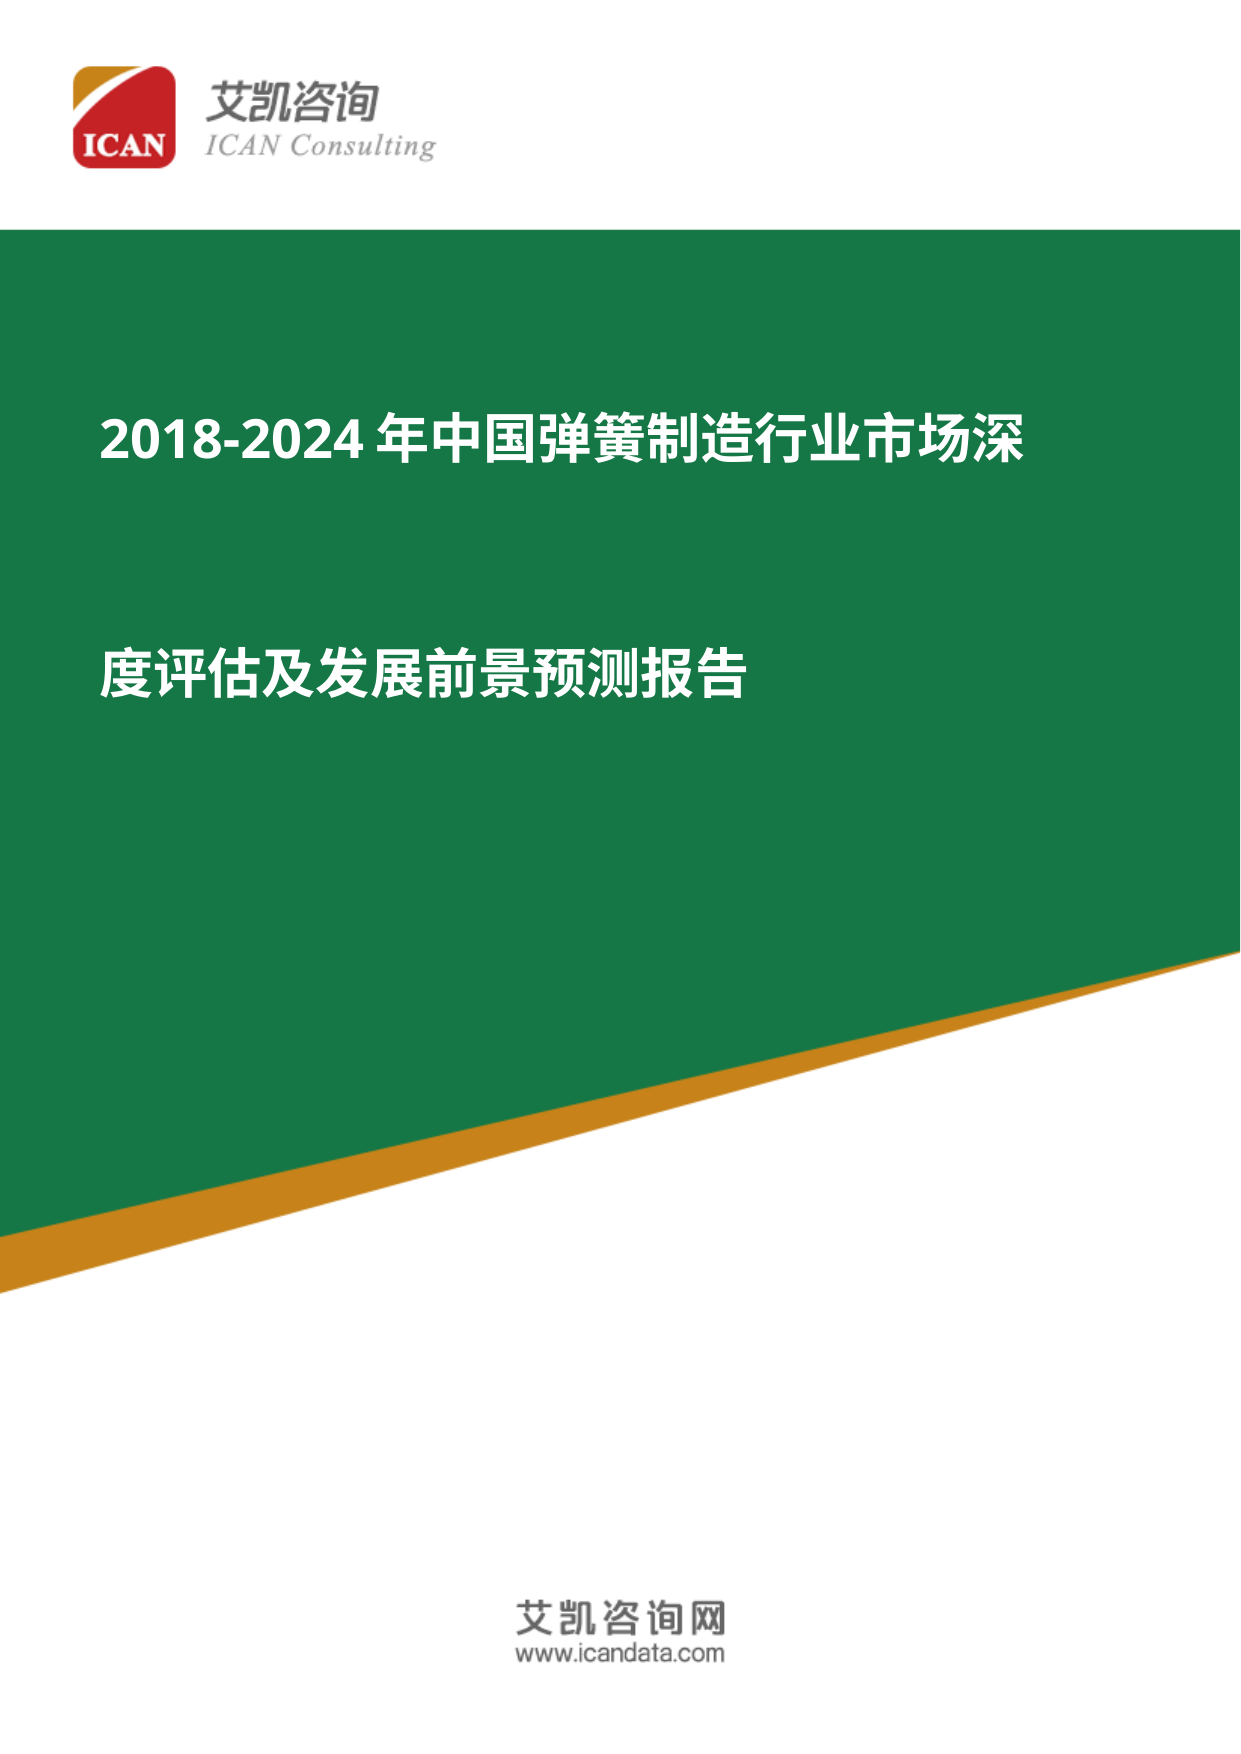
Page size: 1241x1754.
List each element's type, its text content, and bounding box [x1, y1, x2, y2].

subtitle 2018-2024年中国弹簧制造行业市场深度评估及发展前景预测报告 [99, 386, 1053, 718]
picture [0, 5, 1241, 1754]
